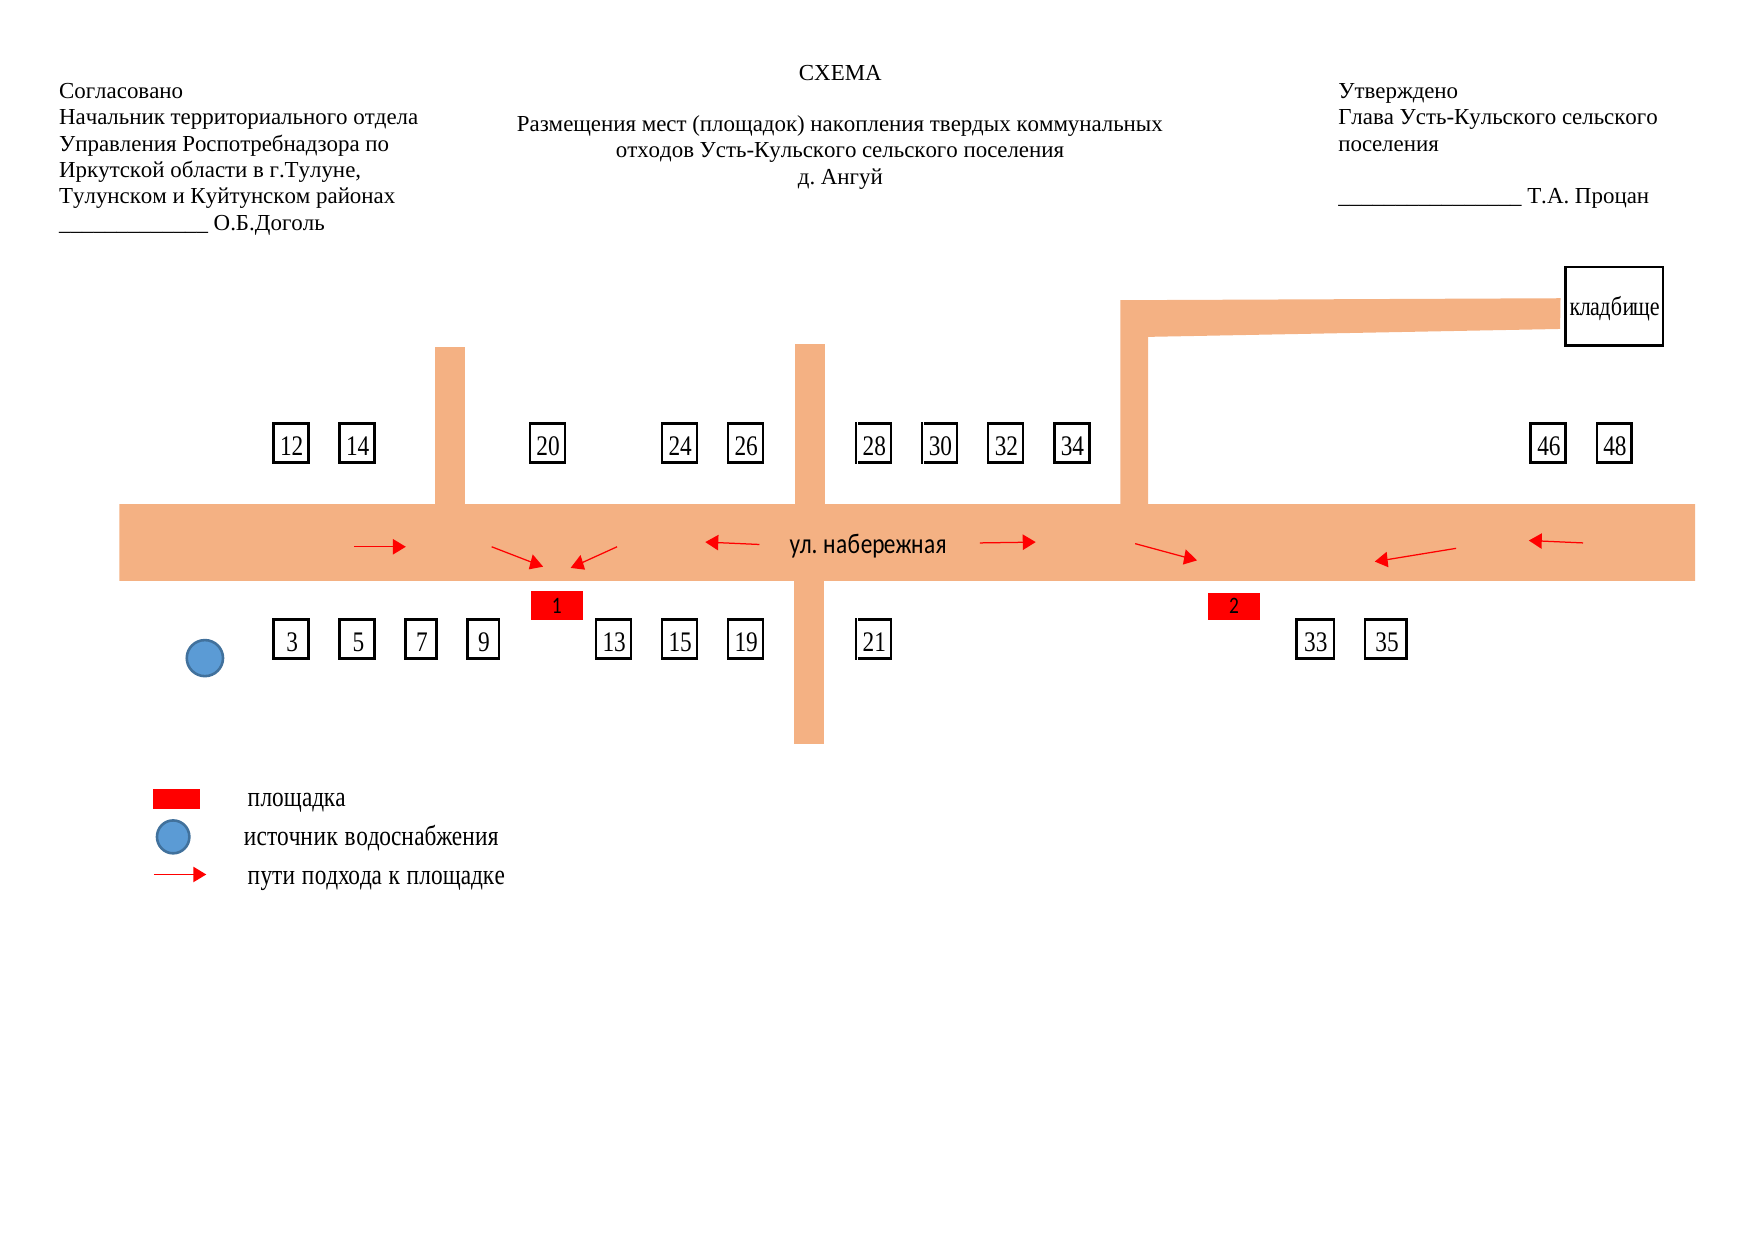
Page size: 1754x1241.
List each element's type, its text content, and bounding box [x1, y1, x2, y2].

text СХЕМА [44, 59, 1636, 85]
text д. Ангуй [486, 163, 1323, 189]
text отходов Усть-Кульского сельского поселения [486, 136, 1323, 163]
text Размещения мест (площадок) накопления твердых коммунальных [486, 110, 1323, 136]
